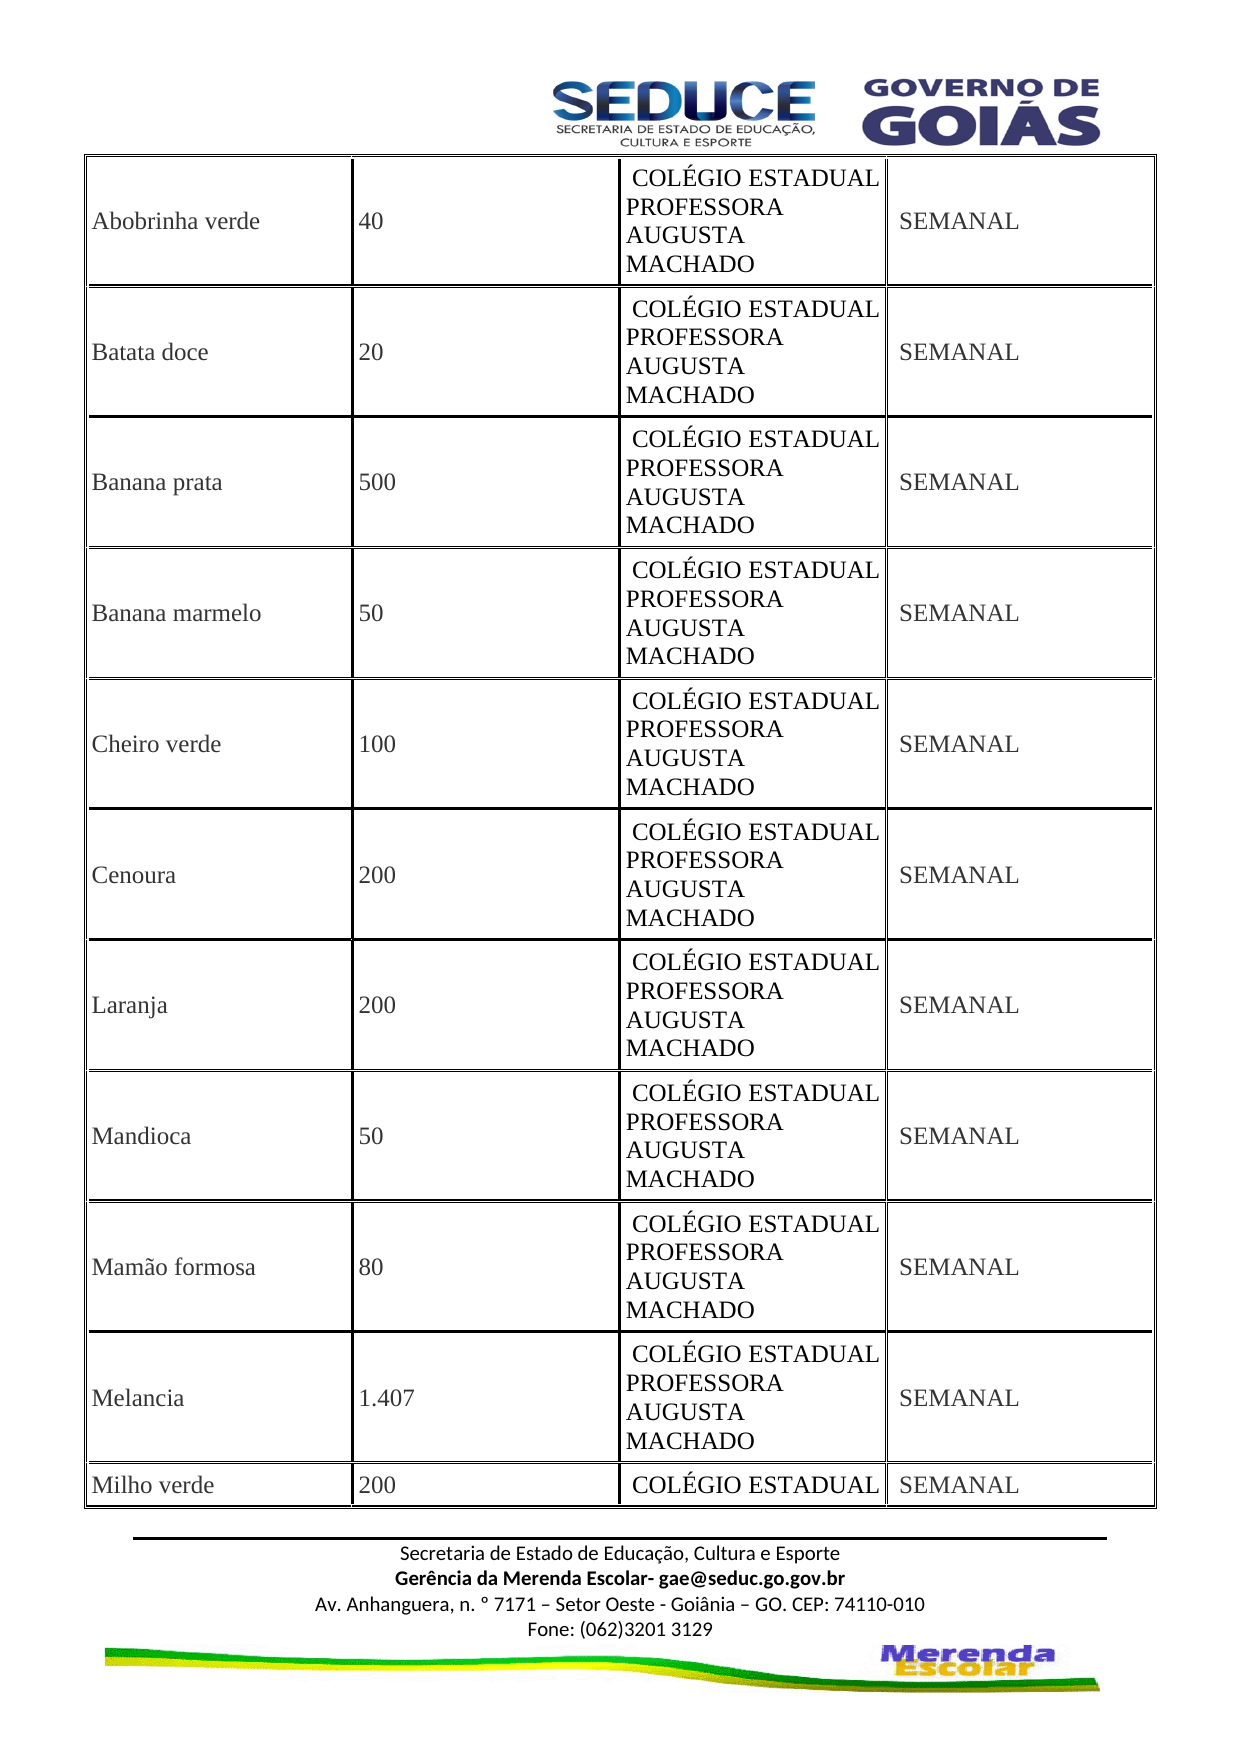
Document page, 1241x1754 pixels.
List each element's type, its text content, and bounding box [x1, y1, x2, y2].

table_cell 80 [354, 1203, 618, 1330]
table_cell Milho verde [85, 1461, 352, 1505]
table_cell Laranja [85, 938, 351, 1068]
table_cell COLÉGIO ESTADUAL PROFESSORA AUGUSTA MACHADO [621, 1203, 885, 1330]
table_cell COLÉGIO ESTADUAL PROFESSORA AUGUSTA MACHADO [621, 418, 885, 546]
table_cell 200 [352, 1464, 619, 1505]
table_cell Banana prata [87, 415, 351, 546]
table_cell COLÉGIO ESTADUAL PROFESSORA AUGUSTA MACHADO [619, 1464, 886, 1505]
table_cell SEMANAL [888, 1330, 1154, 1461]
table_cell Cheiro verde [87, 676, 351, 807]
table_cell 1.407 [354, 1333, 618, 1461]
table_cell Abobrinha verde [87, 155, 352, 284]
table_cell Mandioca [87, 1069, 351, 1199]
table_cell COLÉGIO ESTADUAL PROFESSORA AUGUSTA MACHADO [621, 1333, 885, 1461]
table_cell COLÉGIO ESTADUAL PROFESSORA AUGUSTA MACHADO [621, 680, 885, 807]
table_cell 200 [354, 810, 618, 938]
table_cell SEMANAL [888, 1199, 1154, 1330]
table_cell Cenoura [87, 807, 351, 938]
table_cell 20 [354, 288, 618, 415]
table_cell SEMANAL [888, 676, 1154, 807]
table_cell 50 [354, 549, 618, 676]
table_cell COLÉGIO ESTADUAL PROFESSORA AUGUSTA MACHADO [621, 549, 885, 676]
table_cell 100 [354, 680, 618, 807]
table_cell 50 [354, 1072, 618, 1199]
table_cell Batata doce [87, 284, 351, 415]
table_cell COLÉGIO ESTADUAL PROFESSORA AUGUSTA MACHADO [621, 288, 885, 415]
table_cell SEMANAL [888, 1069, 1154, 1199]
table_cell COLÉGIO ESTADUAL PROFESSORA AUGUSTA MACHADO [619, 157, 886, 284]
table_cell COLÉGIO ESTADUAL PROFESSORA AUGUSTA MACHADO [621, 810, 885, 938]
table_cell SEMANAL [888, 415, 1154, 546]
table_cell SEMANAL [886, 157, 1154, 284]
table_cell Melancia [87, 1330, 351, 1461]
table_cell 40 [352, 157, 619, 284]
picture [552, 73, 1108, 154]
table_cell COLÉGIO ESTADUAL PROFESSORA AUGUSTA MACHADO [621, 1072, 885, 1199]
table_cell Mamão formosa [87, 1199, 351, 1330]
table_cell 200 [354, 941, 618, 1068]
table_cell COLÉGIO ESTADUAL PROFESSORA AUGUSTA MACHADO [621, 941, 885, 1068]
table_cell SEMANAL [886, 546, 1155, 676]
table_cell 500 [354, 418, 618, 546]
table_cell SEMANAL [888, 807, 1154, 938]
table_cell SEMANAL [888, 284, 1154, 415]
table_cell SEMANAL [886, 1461, 1155, 1505]
table_cell SEMANAL [888, 938, 1155, 1068]
table_cell Banana marmelo [85, 546, 352, 676]
